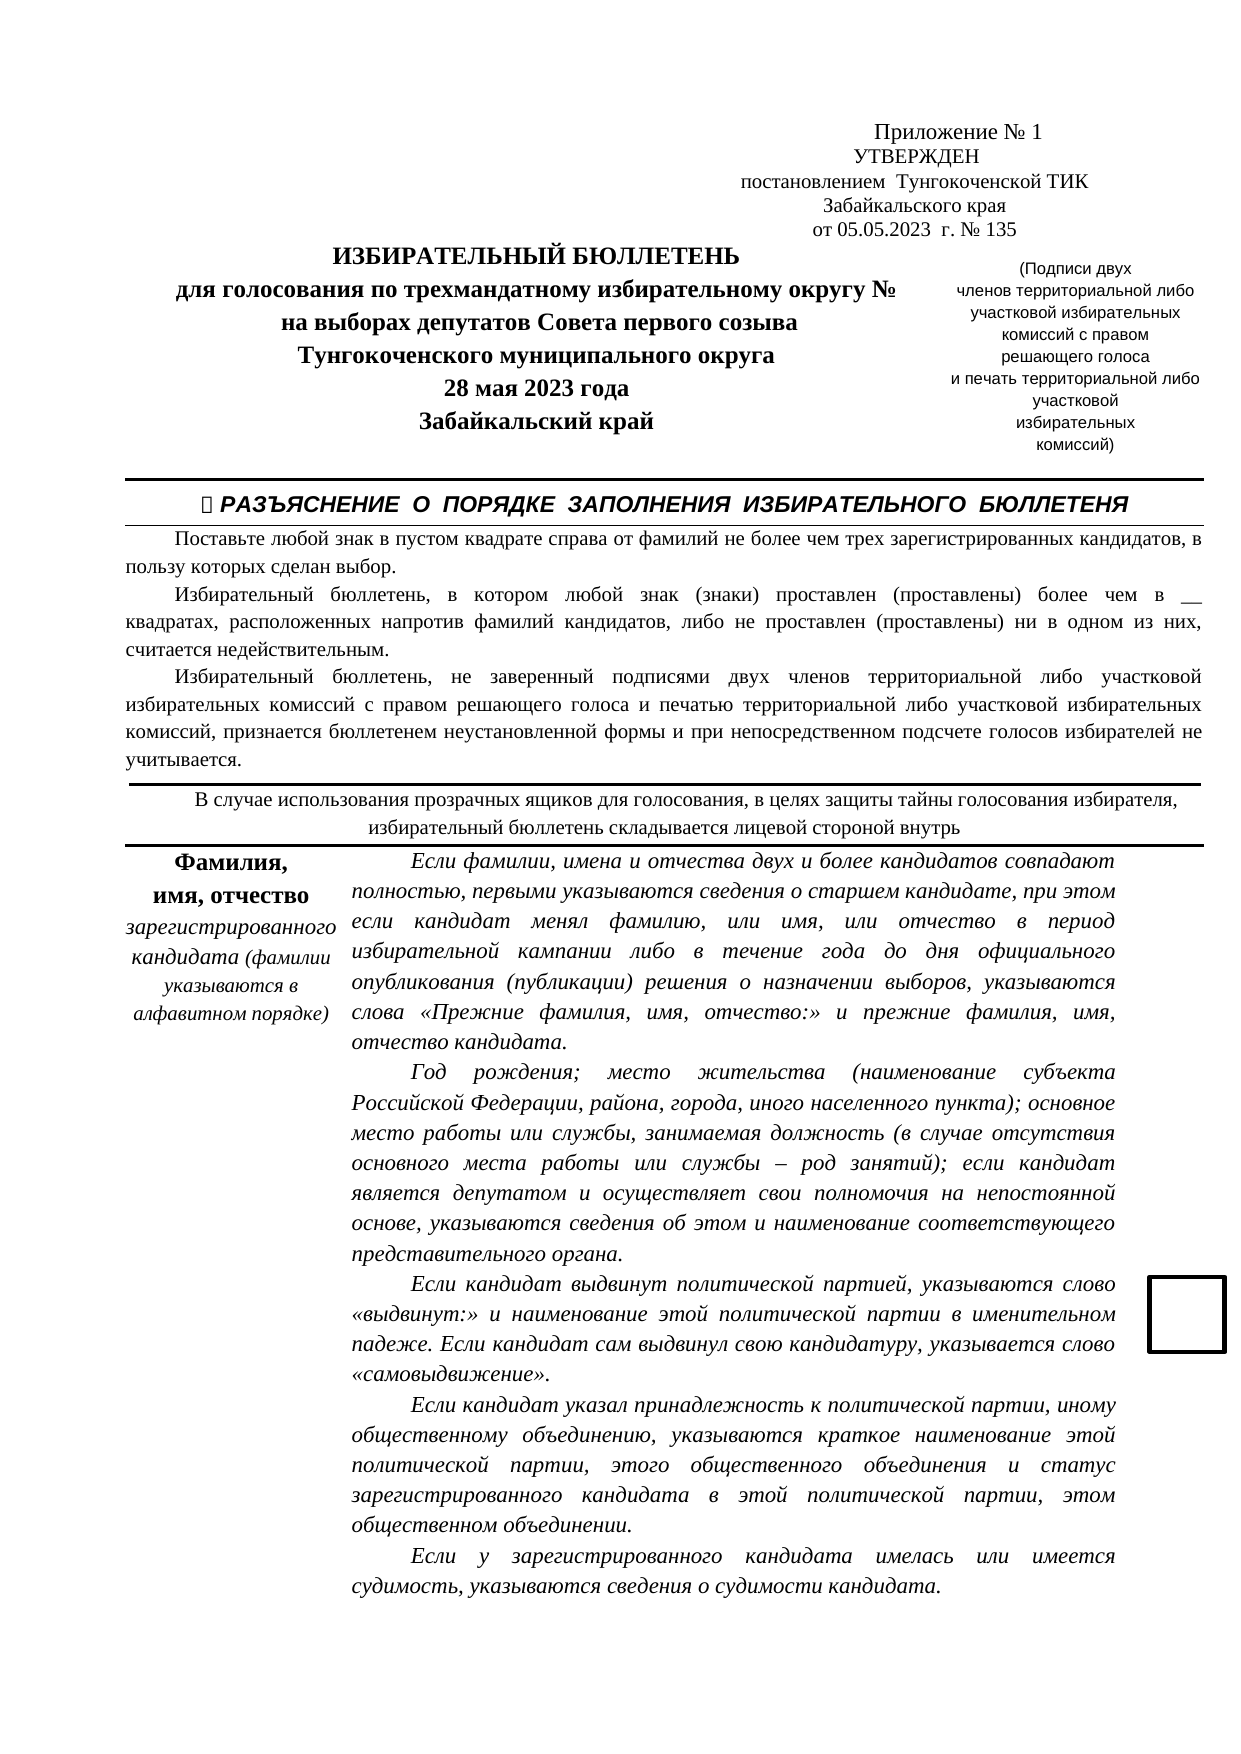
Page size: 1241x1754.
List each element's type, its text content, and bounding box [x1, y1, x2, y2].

text Забайкальского края [679, 193, 1150, 217]
table_cell Если фамилии, имена и отчества двух и более кандидатов совпадают полностью, первыми указываются сведения о старшем кандидате, при этом если кандидат менял фамилию, или имя, или отчество в период избирательной кампании либо в течение года до дня официального опубликования (публикации) решения о назначении выборов, указываются слова «Прежние фамилия, имя, отчество:» и прежние фамилия, имя, отчество кандидата. Год рождения; место жительства (наименование субъекта Российской Федерации, района, города, иного населенного пункта); основное место работы или службы, занимаемая должность (в случае отсутствия основного места работы или службы – род занятий); если кандидат является депутатом и осуществляет свои полномочия на непостоянной основе, указываются сведения об этом и наименование соответствующего представительного органа. Если кандидат выдвинут политической партией, указываются слово «выдвинут:» и наименование этой политической партии в именительном падеже. Если кандидат сам выдвинул свою кандидатуру, указывается слово «самовыдвижение». Если кандидат указал принадлежность к политической партии, иному общественному объединению, указываются краткое наименование этой политической партии, этого общественного объединения и статус зарегистрированного кандидата в этой политической партии, этом общественном объединении. Если у зарегистрированного кандидата имелась или имеется судимость, указываются сведения о судимости кандидата. [337, 847, 1116, 1632]
text от 05.05.2023 г. № 135 [679, 217, 1150, 241]
table_header ИЗБИРАТЕЛЬНЫЙ БЮЛЛЕТЕНЬ для голосования по трехмандатному избирательному округу № на выборах депутатов Совета первого созыва Тунгокоченского муниципального округа 28 мая 2023 года Забайкальский край [125, 241, 947, 477]
text Приложение № 1 [177, 118, 1152, 144]
table_cell Поставьте любой знак в пустом квадрате справа от фамилий не более чем трех зарегистрированных кандидатов, в пользу которых сделан выбор. Избирательный бюллетень, в котором любой знак (знаки) проставлен (проставлены) более чем в __ квадратах, расположенных напротив фамилий кандидатов, либо не проставлен (проставлены) ни в одном из них, считается недействительным. Избирательный бюллетень, не заверенный подписями двух членов территориальной либо участковой избирательных комиссий с правом решающего голоса и печатью территориальной либо участковой избирательных комиссий, признается бюллетенем неустановленной формы и при непосредственном подсчете голосов избирателей не учитывается. В случае использования прозрачных ящиков для голосования, в целях защиты тайны голосования избирателя, избирательный бюллетень складывается лицевой стороной внутрь [125, 526, 1203, 844]
table_cell Фамилия, имя, отчество зарегистрированного кандидата (фамилии указываются в алфавитном порядке) [125, 847, 337, 1632]
text постановлением Тунгокоченской ТИК [679, 168, 1150, 193]
table_header (Подписи двух членов территориальной либо участковой избирательных комиссий с правом решающего голоса и печать территориальной либо участковой избирательных комиссий) [947, 241, 1203, 477]
table_cell  РАЗЪЯСНЕНИЕ О ПОРЯДКЕ ЗАПОЛНЕНИЯ ИЗБИРАТЕЛЬНОГО БЮЛЛЕТЕНЯ [125, 481, 1203, 525]
text УТВЕРЖДЕН [177, 144, 1150, 168]
